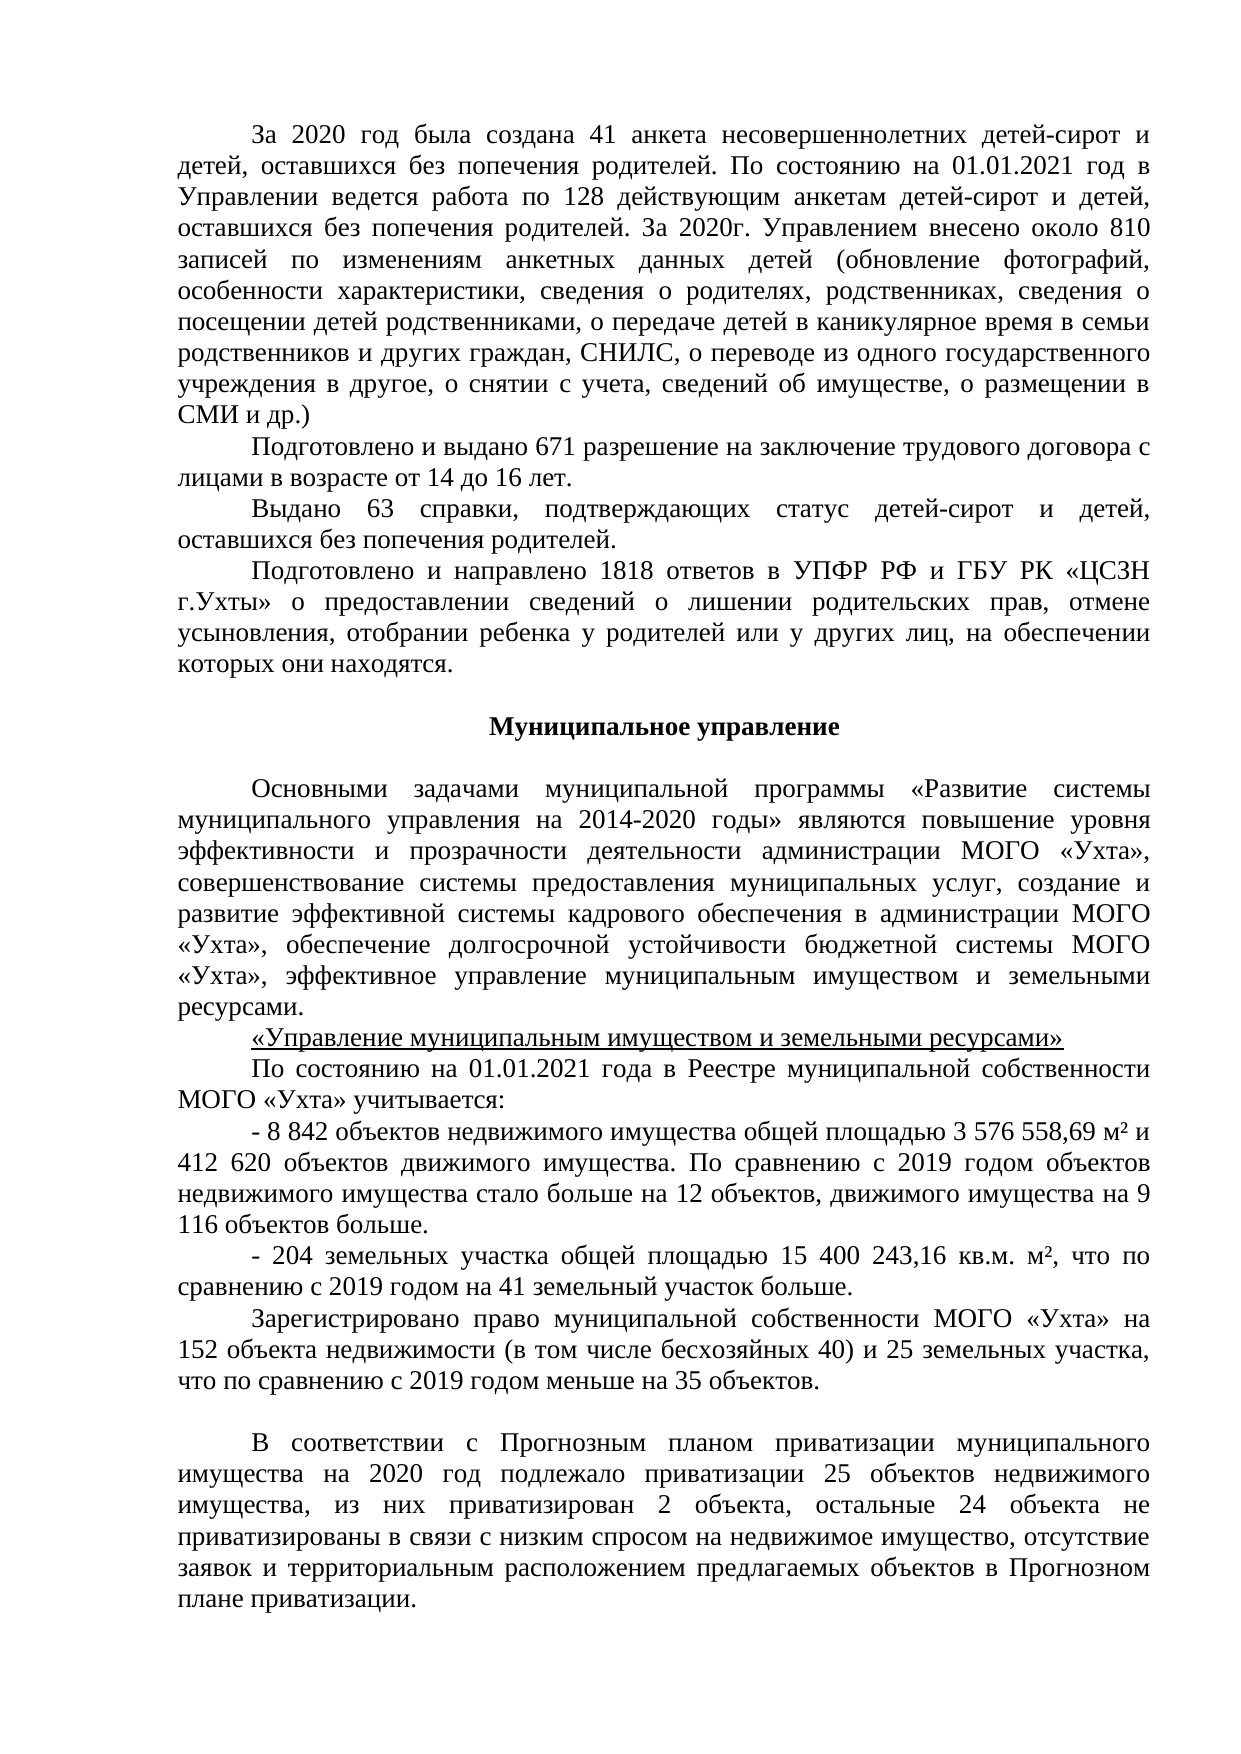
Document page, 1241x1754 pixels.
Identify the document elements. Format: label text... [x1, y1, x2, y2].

text Зарегистрировано право муниципальной собственности МОГО «Ухта» на 152 объекта недвижимости (в том числе бесхозяйных 40) и 25 земельных участка, что по сравнению с 2019 годом меньше на 35 объектов. [177, 1302, 1152, 1395]
text Выдано 63 справки, подтверждающих статус детей-сирот и детей, оставшихся без попечения родителей. [177, 492, 1152, 554]
text - 204 земельных участка общей площадью 15 400 243,16 кв.м. м², что по сравнению с 2019 годом на 41 земельный участок больше. [177, 1239, 1152, 1302]
text За 2020 год была создана 41 анкета несовершеннолетних детей-сирот и детей, оставшихся без попечения родителей. По состоянию на 01.01.2021 год в Управлении ведется работа по 128 действующим анкетам детей-сирот и детей, оставшихся без попечения родителей. За 2020г. Управлением внесено около 810 записей по изменениям анкетных данных детей (обновление фотографий, особенности характеристики, сведения о родителях, родственниках, сведения о посещении детей родственниками, о передаче детей в каникулярное время в семьи родственников и других граждан, СНИЛС, о переводе из одного государственного учреждения в другое, о снятии с учета, сведений об имуществе, о размещении в СМИ и др.) [177, 118, 1152, 429]
text Основными задачами муниципальной программы «Развитие системы муниципального управления на 2014-2020 годы» являются повышение уровня эффективности и прозрачности деятельности администрации МОГО «Ухта», совершенствование системы предоставления муниципальных услуг, создание и развитие эффективной системы кадрового обеспечения в администрации МОГО «Ухта», обеспечение долгосрочной устойчивости бюджетной системы МОГО «Ухта», эффективное управление муниципальным имуществом и земельными ресурсами. [177, 772, 1152, 1021]
text «Управление муниципальным имуществом и земельными ресурсами» [177, 1021, 1152, 1052]
text - 8 842 объектов недвижимого имущества общей площадью 3 576 558,69 м² и 412 620 объектов движимого имущества. По сравнению с 2019 годом объектов недвижимого имущества стало больше на 12 объектов, движимого имущества на 9 116 объектов больше. [177, 1115, 1152, 1239]
text В соответствии с Прогнозным планом приватизации муниципального имущества на 2020 год подлежало приватизации 25 объектов недвижимого имущества, из них приватизирован 2 объекта, остальные 24 объекта не приватизированы в связи с низким спросом на недвижимое имущество, отсутствие заявок и территориальным расположением предлагаемых объектов в Прогнозном плане приватизации. [177, 1426, 1152, 1613]
text Подготовлено и выдано 671 разрешение на заключение трудового договора с лицами в возрасте от 14 до 16 лет. [177, 429, 1152, 492]
text По состоянию на 01.01.2021 года в Реестре муниципальной собственности МОГО «Ухта» учитывается: [177, 1052, 1152, 1115]
text Подготовлено и направлено 1818 ответов в УПФР РФ и ГБУ РК «ЦСЗН г.Ухты» о предоставлении сведений о лишении родительских прав, отмене усыновления, отобрании ребенка у родителей или у других лиц, на обеспечении которых они находятся. [177, 554, 1152, 679]
text Муниципальное управление [177, 710, 1152, 741]
